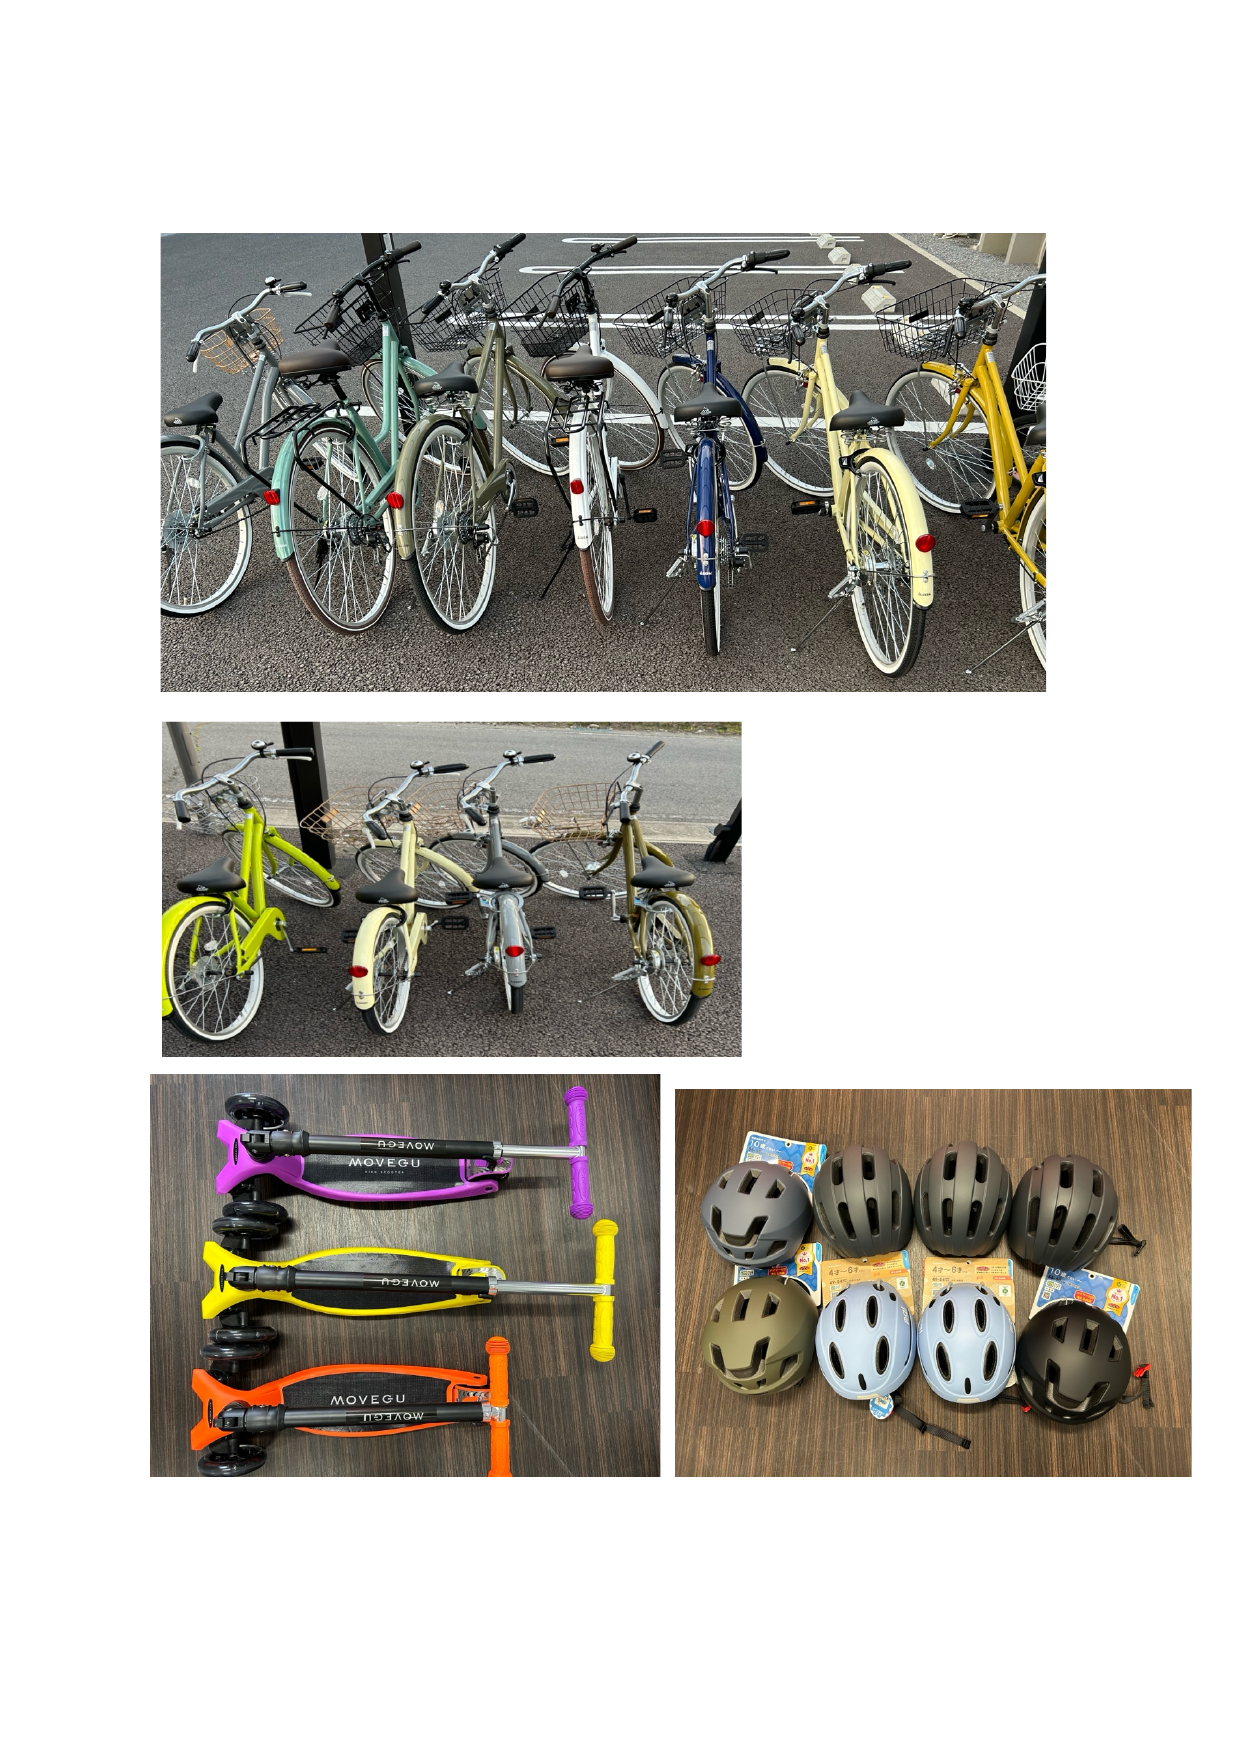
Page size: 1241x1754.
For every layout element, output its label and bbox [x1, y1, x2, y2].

picture [150, 1074, 661, 1477]
picture [160, 233, 1047, 692]
picture [162, 722, 742, 1057]
picture [675, 1089, 1192, 1477]
